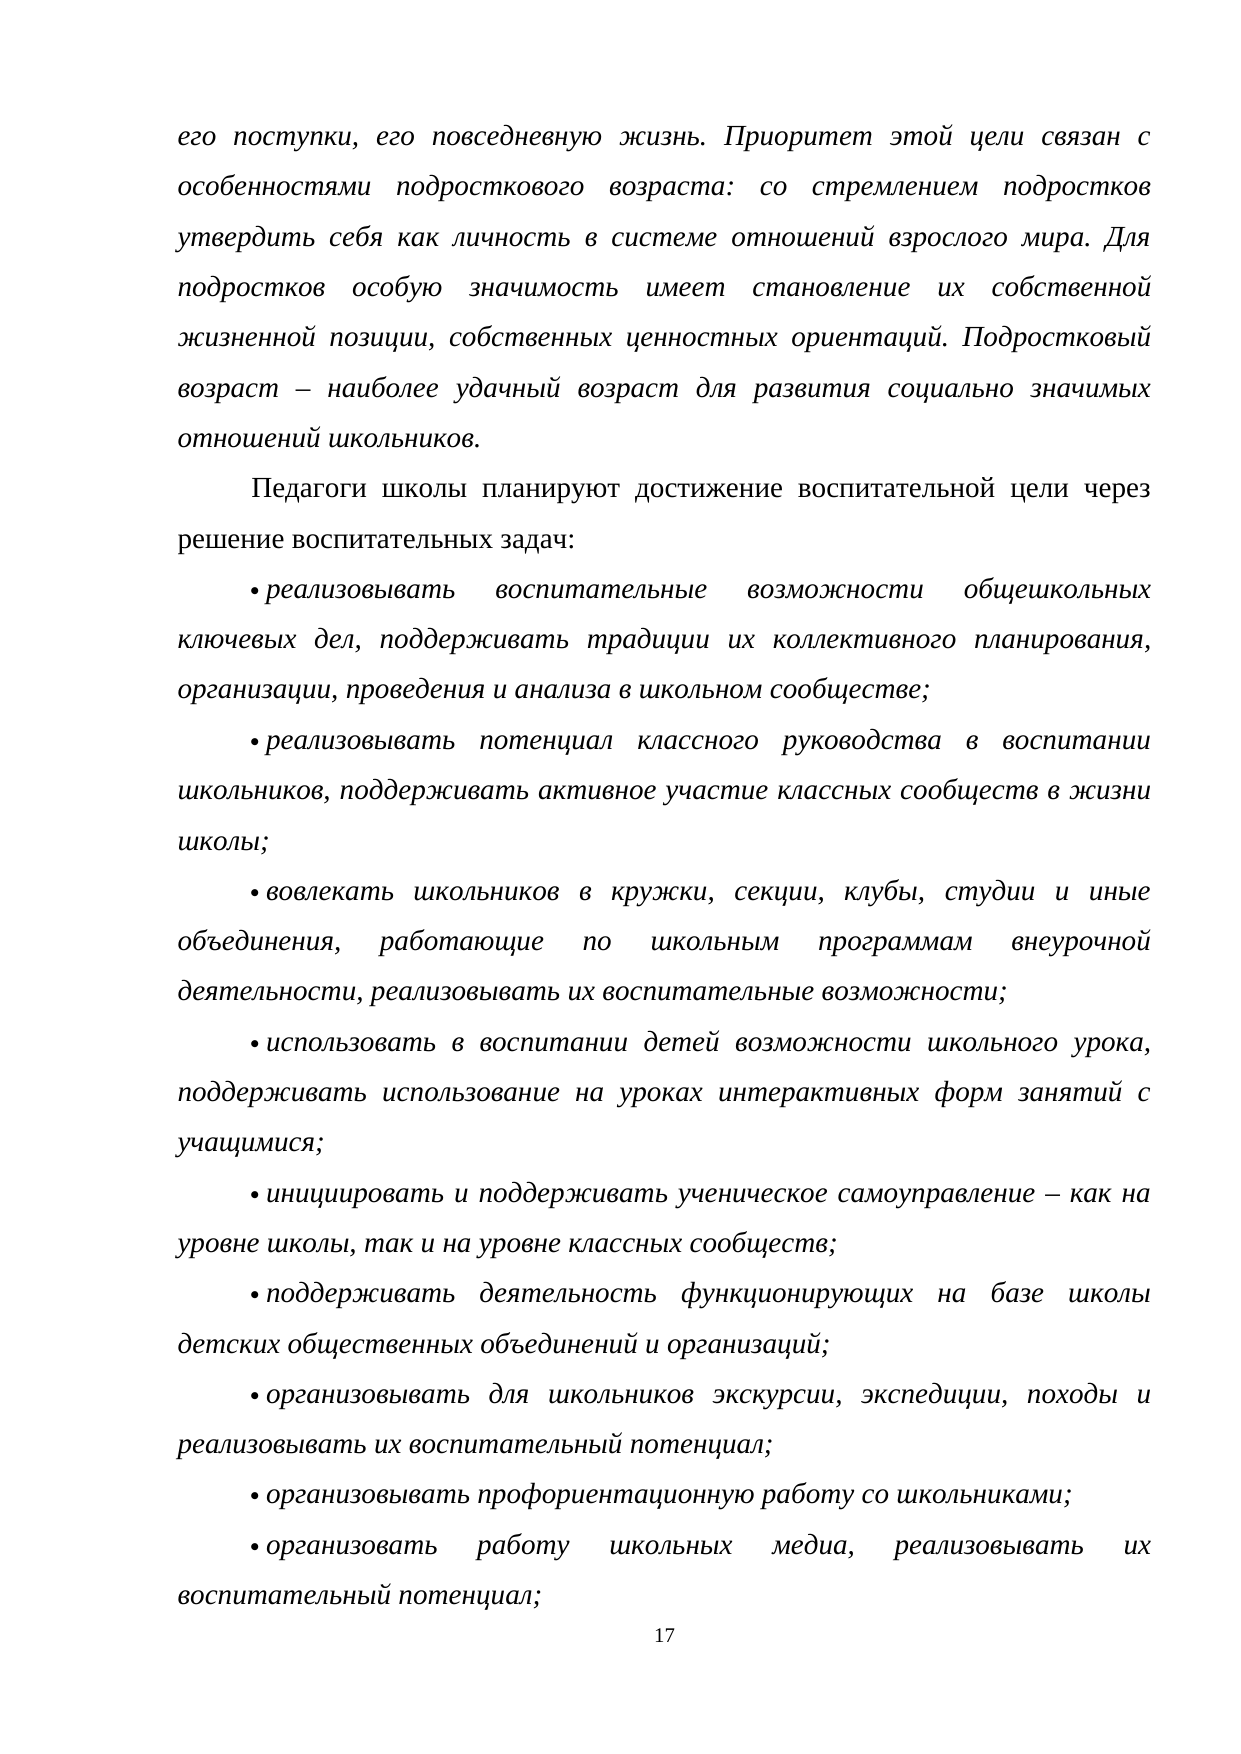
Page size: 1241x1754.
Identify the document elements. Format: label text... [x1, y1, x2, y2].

list организовать работу школьных медиа, реализовывать их воспитательный потенциал; [177, 1527, 1152, 1611]
list реализовывать воспитательные возможности общешкольных ключевых дел, поддерживать традиции их коллективного планирования, организации, проведения и анализа в школьном сообществе; [177, 571, 1152, 705]
list поддерживать деятельность функционирующих на базе школы детских общественных объединений и организаций; [177, 1275, 1152, 1359]
list организовывать для школьников экскурсии, экспедиции, походы и реализовывать их воспитательный потенциал; [177, 1376, 1152, 1460]
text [177, 118, 1152, 454]
list реализовывать потенциал классного руководства в воспитании школьников, поддерживать активное участие классных сообществ в жизни школы; [177, 722, 1152, 856]
text Педагоги школы планируют достижение воспитательной цели через решение воспитательных задач: [177, 470, 1152, 554]
list организовывать профориентационную работу со школьниками; [177, 1477, 1152, 1510]
list инициировать и поддерживать ученическое самоуправление – как на уровне школы, так и на уровне классных сообществ; [177, 1175, 1152, 1259]
list вовлекать школьников в кружки, секции, клубы, студии и иные объединения, работающие по школьным программам внеурочной деятельности, реализовывать их воспитательные возможности; [177, 873, 1152, 1007]
list использовать в воспитании детей возможности школьного урока, поддерживать использование на уроках интерактивных форм занятий с учащимися; [177, 1024, 1152, 1158]
